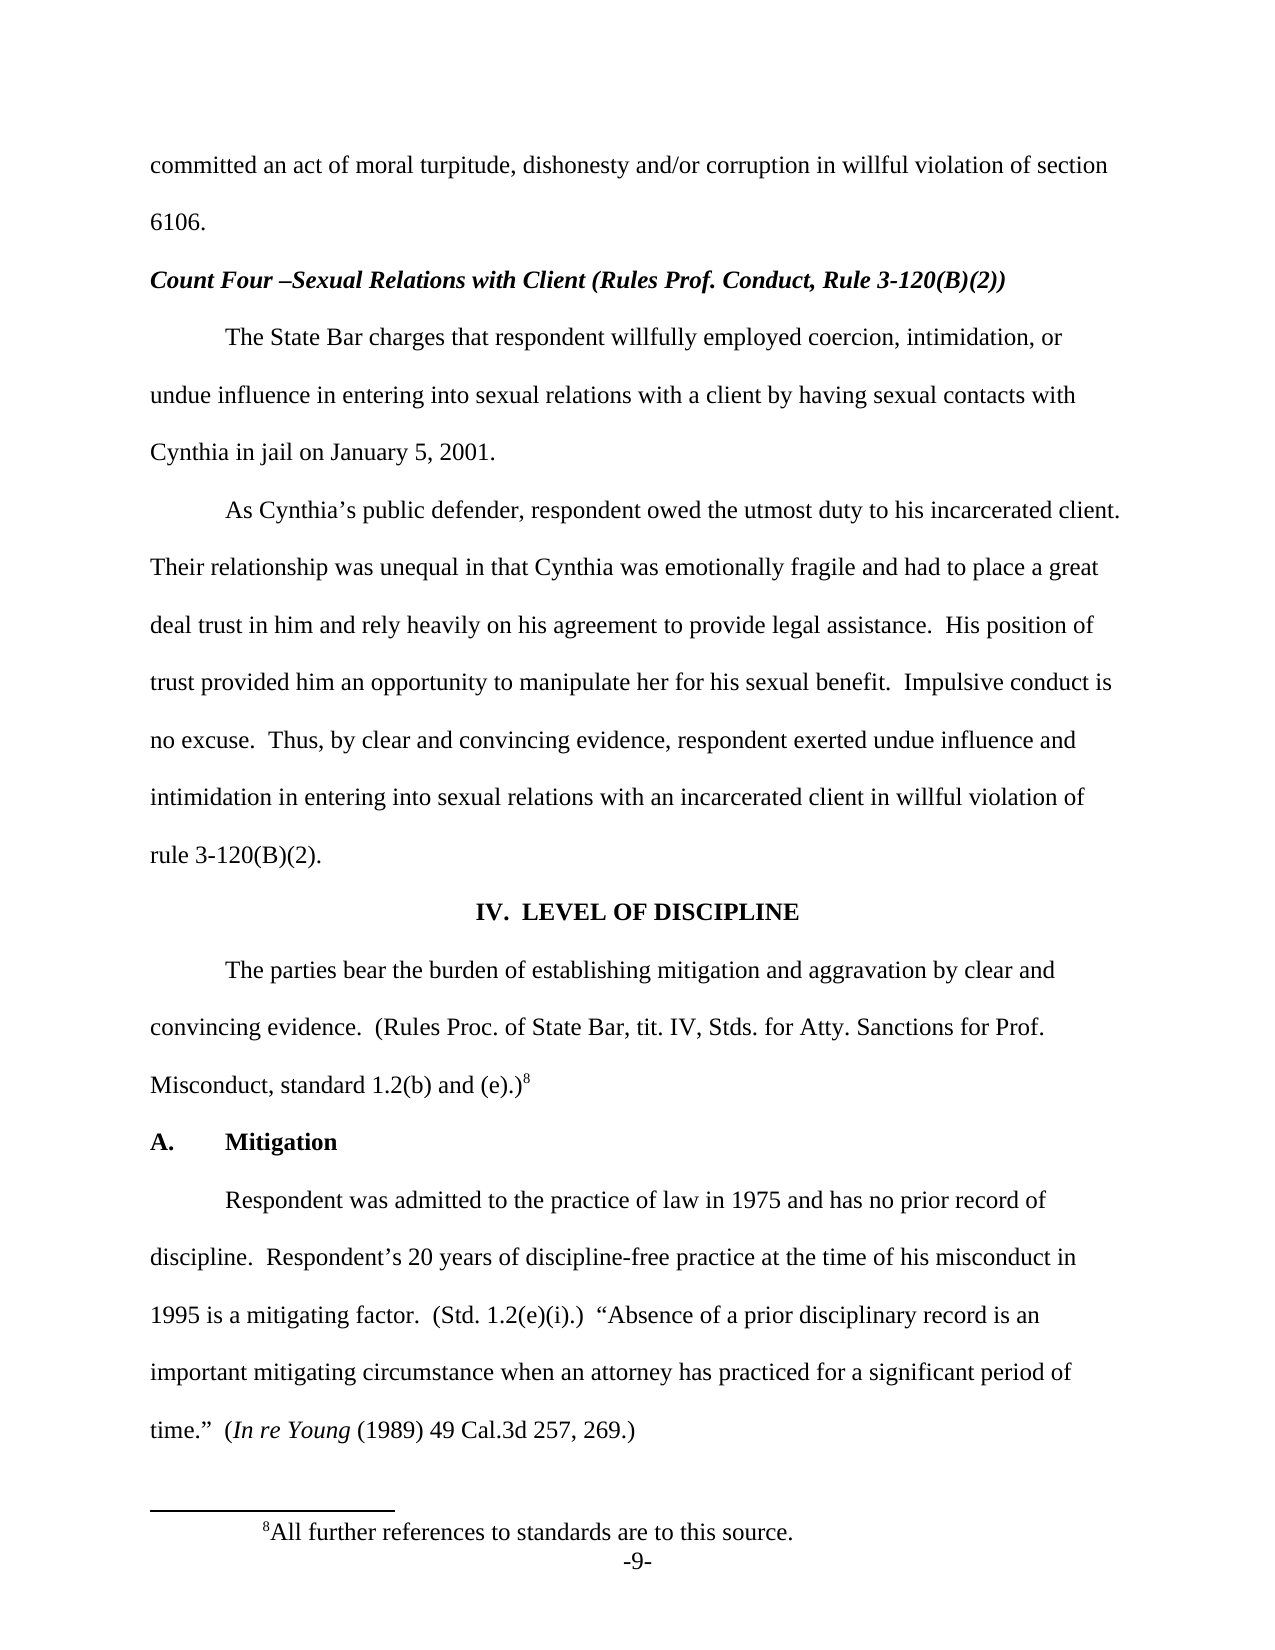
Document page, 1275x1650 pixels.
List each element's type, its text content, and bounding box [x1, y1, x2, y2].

text The parties bear the burden of establishing mitigation and aggravation by clear and convincing evidence. (Rules Proc. of State Bar, tit. IV, Stds. for Atty. Sanctions for Prof. Misconduct, standard 1.2(b) and (e).) [150, 955, 1125, 1099]
text Count Four –Sexual Relations with Client (Rules Prof. Conduct, Rule 3-120(B)(2)) [150, 265, 1125, 294]
text As Cynthia’s public defender, respondent owed the utmost duty to his incarcerated client. Their relationship was unequal in that Cynthia was emotionally fragile and had to place a great deal trust in him and rely heavily on his agreement to provide legal assistance. His position of trust provided him an opportunity to manipulate her for his sexual benefit. Impulsive conduct is no excuse. Thus, by clear and convincing evidence, respondent exerted undue influence and intimidation in entering into sexual relations with an incarcerated client in willful violation of rule 3-120(B)(2). [150, 495, 1125, 869]
text Respondent was admitted to the practice of law in 1975 and has no prior record of discipline. Respondent’s 20 years of discipline-free practice at the time of his misconduct in 1995 is a mitigating factor. (Std. 1.2(e)(i).) “Absence of a prior disciplinary record is an important mitigating circumstance when an attorney has practiced for a significant period of time.” (In re Young (1989) 49 Cal.3d 257, 269.) [150, 1185, 1125, 1444]
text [150, 150, 1125, 236]
list Mitigation [150, 1127, 1125, 1156]
text The State Bar charges that respondent willfully employed coercion, intimidation, or undue influence in entering into sexual relations with a client by having sexual contacts with Cynthia in jail on January 5, 2001. [150, 322, 1125, 466]
subtitle IV. LEVEL OF DISCIPLINE [150, 897, 1125, 926]
